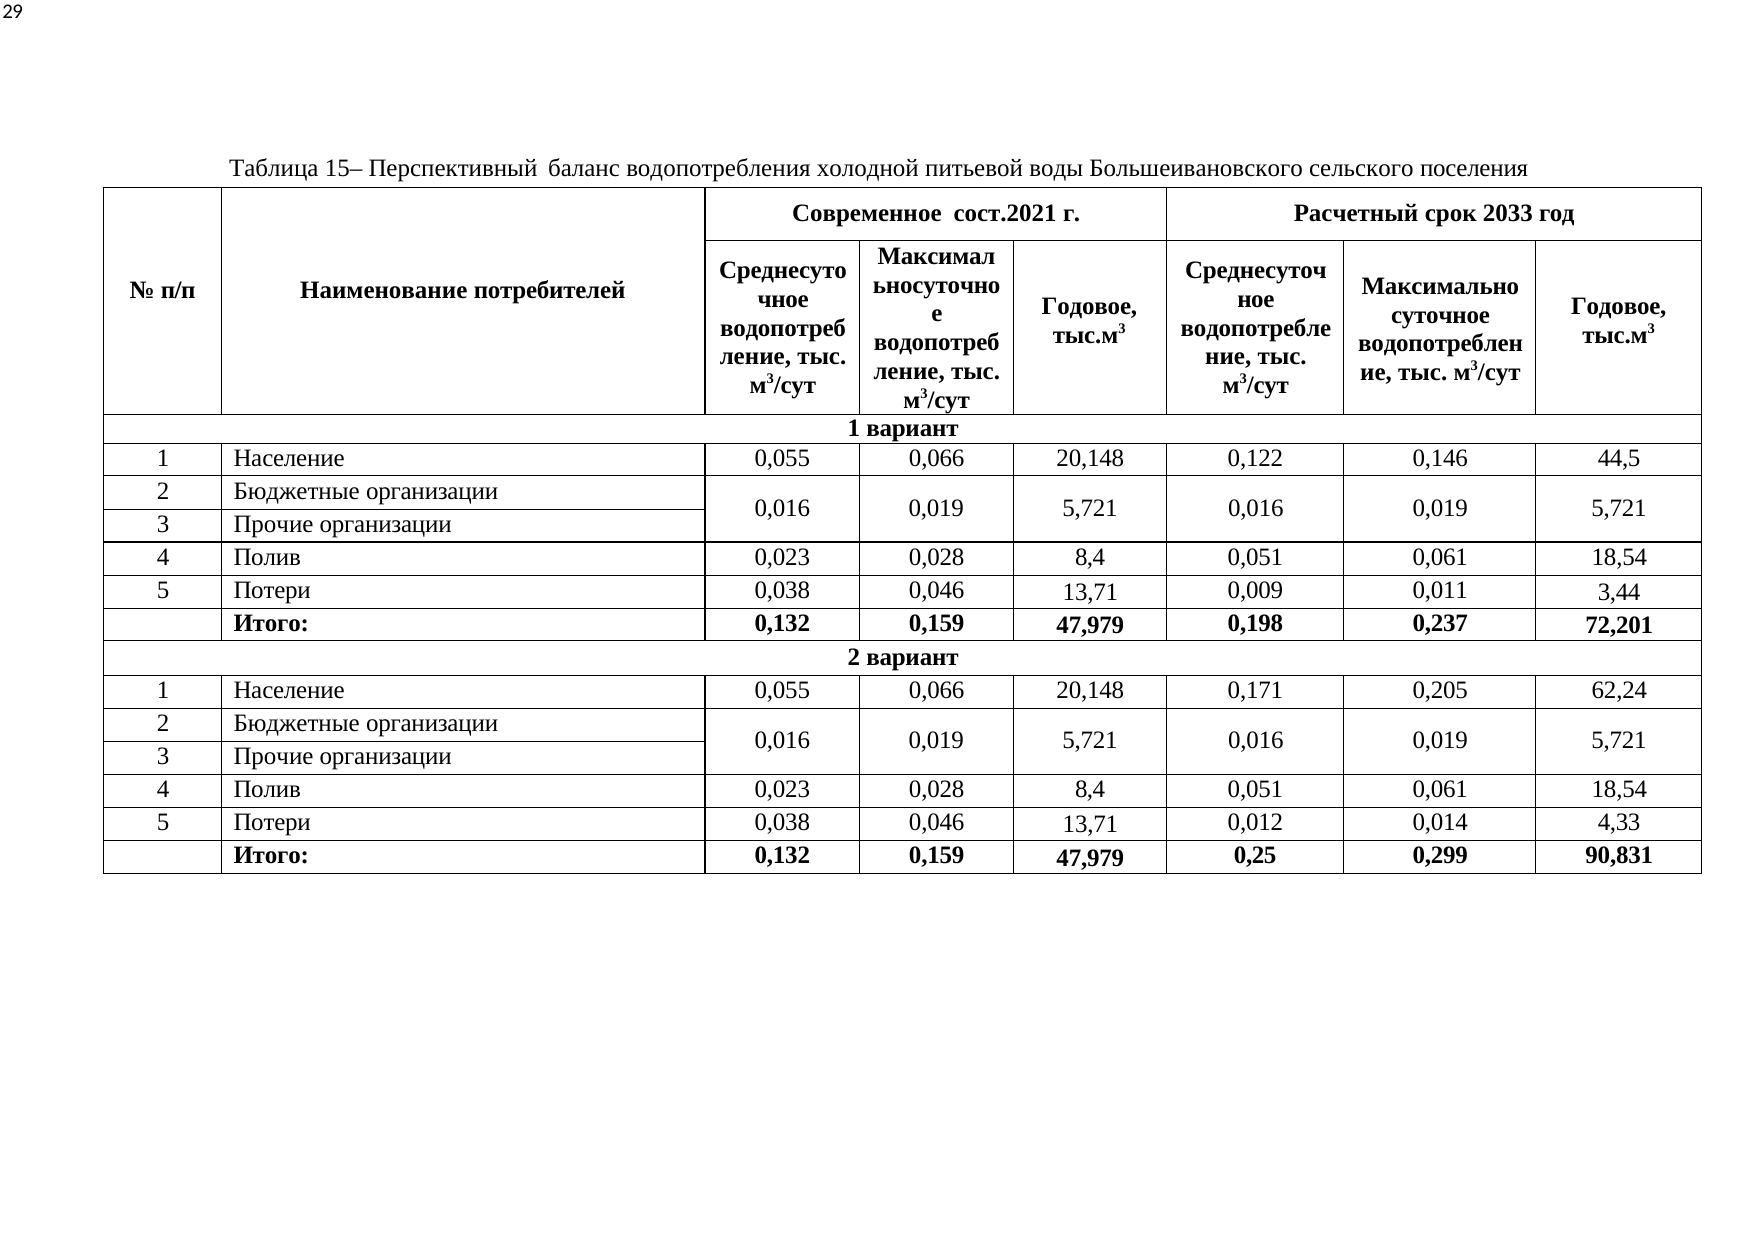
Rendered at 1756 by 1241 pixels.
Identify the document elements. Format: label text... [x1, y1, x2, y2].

table_cell 5,721 [1014, 709, 1166, 774]
table_cell 4,33 [1536, 808, 1701, 840]
table_cell 44,5 [1536, 444, 1701, 475]
table_cell Население [222, 444, 704, 475]
table_cell Бюджетные организации [222, 476, 704, 508]
table_cell 5 [104, 808, 221, 840]
table_cell 0,066 [860, 444, 1013, 475]
table_cell 18,54 [1536, 543, 1701, 574]
table_cell 0,055 [706, 676, 859, 708]
table_cell 4 [104, 543, 221, 574]
table_cell 13,71 [1014, 808, 1166, 840]
table_header № п/п [104, 188, 221, 414]
table_cell 5,721 [1536, 476, 1701, 541]
table_cell 0,014 [1344, 808, 1535, 840]
table_cell 0,159 [860, 841, 1013, 873]
table_cell 1 [104, 676, 221, 708]
table_cell Итого: [222, 609, 704, 640]
table_header Современное сост.2021 г. [706, 188, 1166, 240]
table_cell 20,148 [1014, 444, 1166, 475]
table_cell 0,016 [706, 476, 859, 541]
table_header Расчетный срок 2033 год [1167, 188, 1701, 240]
table_cell 0,028 [860, 543, 1013, 574]
table_cell 3 [104, 742, 221, 774]
table_cell 0,046 [860, 576, 1013, 607]
table_cell 20,148 [1014, 676, 1166, 708]
table_cell Годовое, тыс.м3 [1014, 241, 1166, 414]
table_cell 0,25 [1167, 841, 1343, 873]
table_cell Годовое, тыс.м3 [1536, 241, 1701, 414]
table_cell 3 [104, 510, 221, 541]
table_cell 0,159 [860, 609, 1013, 640]
table_cell Максимал ьносуточно е водопотреб ление, тыс. м3/сут [860, 241, 1013, 414]
table_cell 13,71 [1014, 576, 1166, 607]
table_cell 8,4 [1014, 543, 1166, 574]
table_cell Полив [222, 775, 704, 807]
table_cell 5 [104, 576, 221, 607]
table_cell 0,198 [1167, 609, 1343, 640]
table_cell 0,171 [1167, 676, 1343, 708]
table_cell 0,046 [860, 808, 1013, 840]
table_cell 0,132 [706, 841, 859, 873]
table_cell 5,721 [1014, 476, 1166, 541]
table_cell Полив [222, 543, 704, 574]
table_cell 1 [104, 444, 221, 475]
table_cell 47,979 [1014, 841, 1166, 873]
table_cell 2 [104, 709, 221, 741]
table_cell 1 вариант [104, 415, 1701, 442]
table_cell 2 вариант [104, 641, 1701, 675]
table_cell 3,44 [1536, 576, 1701, 607]
table_cell 0,132 [706, 609, 859, 640]
table_cell 0,122 [1167, 444, 1343, 475]
table_cell 18,54 [1536, 775, 1701, 807]
table_cell 0,051 [1167, 543, 1343, 574]
table_cell [104, 841, 221, 873]
table_cell 0,023 [706, 775, 859, 807]
table_cell 90,831 [1536, 841, 1701, 873]
table_cell Среднесуто чное водопотреб ление, тыс. м3/сут [706, 241, 859, 414]
table_cell 0,066 [860, 676, 1013, 708]
table_cell 0,055 [706, 444, 859, 475]
table_cell 0,237 [1344, 609, 1535, 640]
table_cell 0,019 [1344, 709, 1535, 774]
table_cell Максимально суточное водопотреблен ие, тыс. м3/сут [1344, 241, 1535, 414]
table_cell 2 [104, 476, 221, 508]
table_cell 0,012 [1167, 808, 1343, 840]
table_cell 0,016 [706, 709, 859, 774]
table_cell 0,061 [1344, 543, 1535, 574]
table_cell 0,038 [706, 576, 859, 607]
table_cell Бюджетные организации [222, 709, 704, 741]
table_cell 0,011 [1344, 576, 1535, 607]
table_cell 4 [104, 775, 221, 807]
table_cell Среднесуточ ное водопотребле ние, тыс. м3/сут [1167, 241, 1343, 414]
table_cell 0,016 [1167, 709, 1343, 774]
table_cell [104, 609, 221, 640]
table_cell 0,051 [1167, 775, 1343, 807]
table_cell 47,979 [1014, 609, 1166, 640]
table_cell Прочие организации [222, 510, 704, 541]
table_cell 0,019 [1344, 476, 1535, 541]
table_cell Итого: [222, 841, 704, 873]
table_cell 0,016 [1167, 476, 1343, 541]
table_cell 0,205 [1344, 676, 1535, 708]
table_cell 0,146 [1344, 444, 1535, 475]
table_cell 0,028 [860, 775, 1013, 807]
table_cell 0,009 [1167, 576, 1343, 607]
table_cell 0,023 [706, 543, 859, 574]
table_cell 62,24 [1536, 676, 1701, 708]
text Таблица 15– Перспективный баланс водопотребления холодной питьевой воды Большеивановского сельского поселения [229, 153, 1716, 182]
table_header Наименование потребителей [222, 188, 704, 414]
table_cell 0,019 [860, 476, 1013, 541]
table_cell Население [222, 676, 704, 708]
table_cell 0,299 [1344, 841, 1535, 873]
table_cell 0,038 [706, 808, 859, 840]
table_cell Прочие организации [222, 742, 704, 774]
table_cell Потери [222, 808, 704, 840]
table_cell 0,019 [860, 709, 1013, 774]
table_cell 0,061 [1344, 775, 1535, 807]
table_cell 72,201 [1536, 609, 1701, 640]
table_cell 8,4 [1014, 775, 1166, 807]
table_cell 5,721 [1536, 709, 1701, 774]
table_cell Потери [222, 576, 704, 607]
